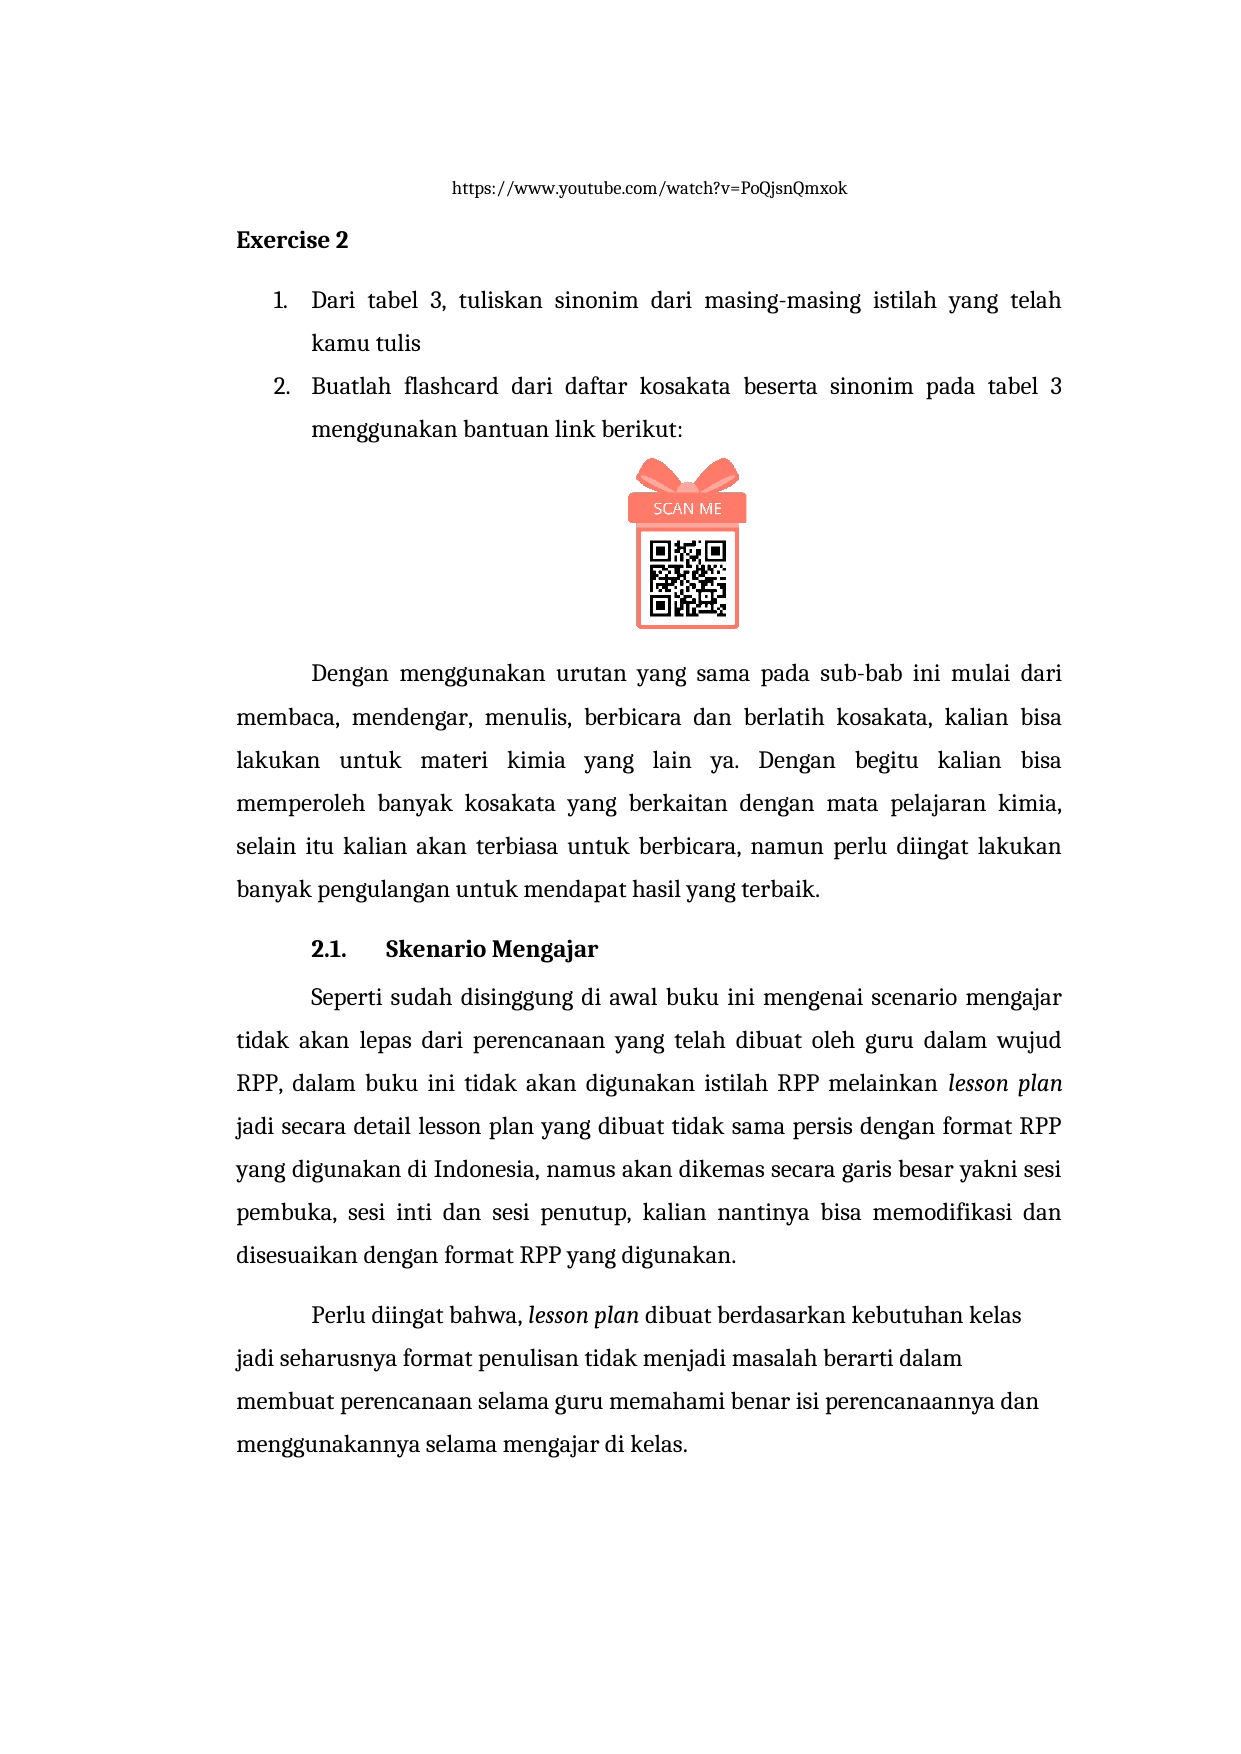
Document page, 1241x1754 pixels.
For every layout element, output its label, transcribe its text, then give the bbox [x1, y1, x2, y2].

list Buatlah flashcard dari daftar kosakata beserta sinonim pada tabel 3 menggunakan bantuan link berikut: [274, 372, 1063, 444]
text Perlu diingat bahwa, lesson plan dibuat berdasarkan kebutuhan kelas jadi seharusnya format penulisan tidak menjadi masalah berarti dalam membuat perencanaan selama guru memahami benar isi perencanaannya dan menggunakannya selama mengajar di kelas. [236, 1301, 1063, 1459]
text Dengan menggunakan urutan yang sama pada sub-bab ini mulai dari membaca, mendengar, menulis, berbicara dan berlatih kosakata, kalian bisa lakukan untuk materi kimia yang lain ya. Dengan begitu kalian bisa memperoleh banyak kosakata yang berkaitan dengan mata pelajaran kimia, selain itu kalian akan terbiasa untuk berbicara, namun perlu diingat lakukan banyak pengulangan untuk mendapat hasil yang terbaik. [236, 659, 1063, 904]
list Dari tabel 3, tuliskan sinonim dari masing-masing istilah yang telah kamu tulis [274, 286, 1063, 358]
text https://www.youtube.com/watch?v=PoQjsnQmxok [236, 177, 1063, 199]
list Skenario Mengajar [311, 935, 1063, 963]
picture [628, 458, 747, 629]
text Exercise 2 [236, 226, 1063, 255]
text Seperti sudah disinggung di awal buku ini mengenai scenario mengajar tidak akan lepas dari perencanaan yang telah dibuat oleh guru dalam wujud RPP, dalam buku ini tidak akan digunakan istilah RPP melainkan lesson plan jadi secara detail lesson plan yang dibuat tidak sama persis dengan format RPP yang digunakan di Indonesia, namus akan dikemas secara garis besar yakni sesi pembuka, sesi inti dan sesi penutup, kalian nantinya bisa memodifikasi dan disesuaikan dengan format RPP yang digunakan. [236, 982, 1063, 1270]
